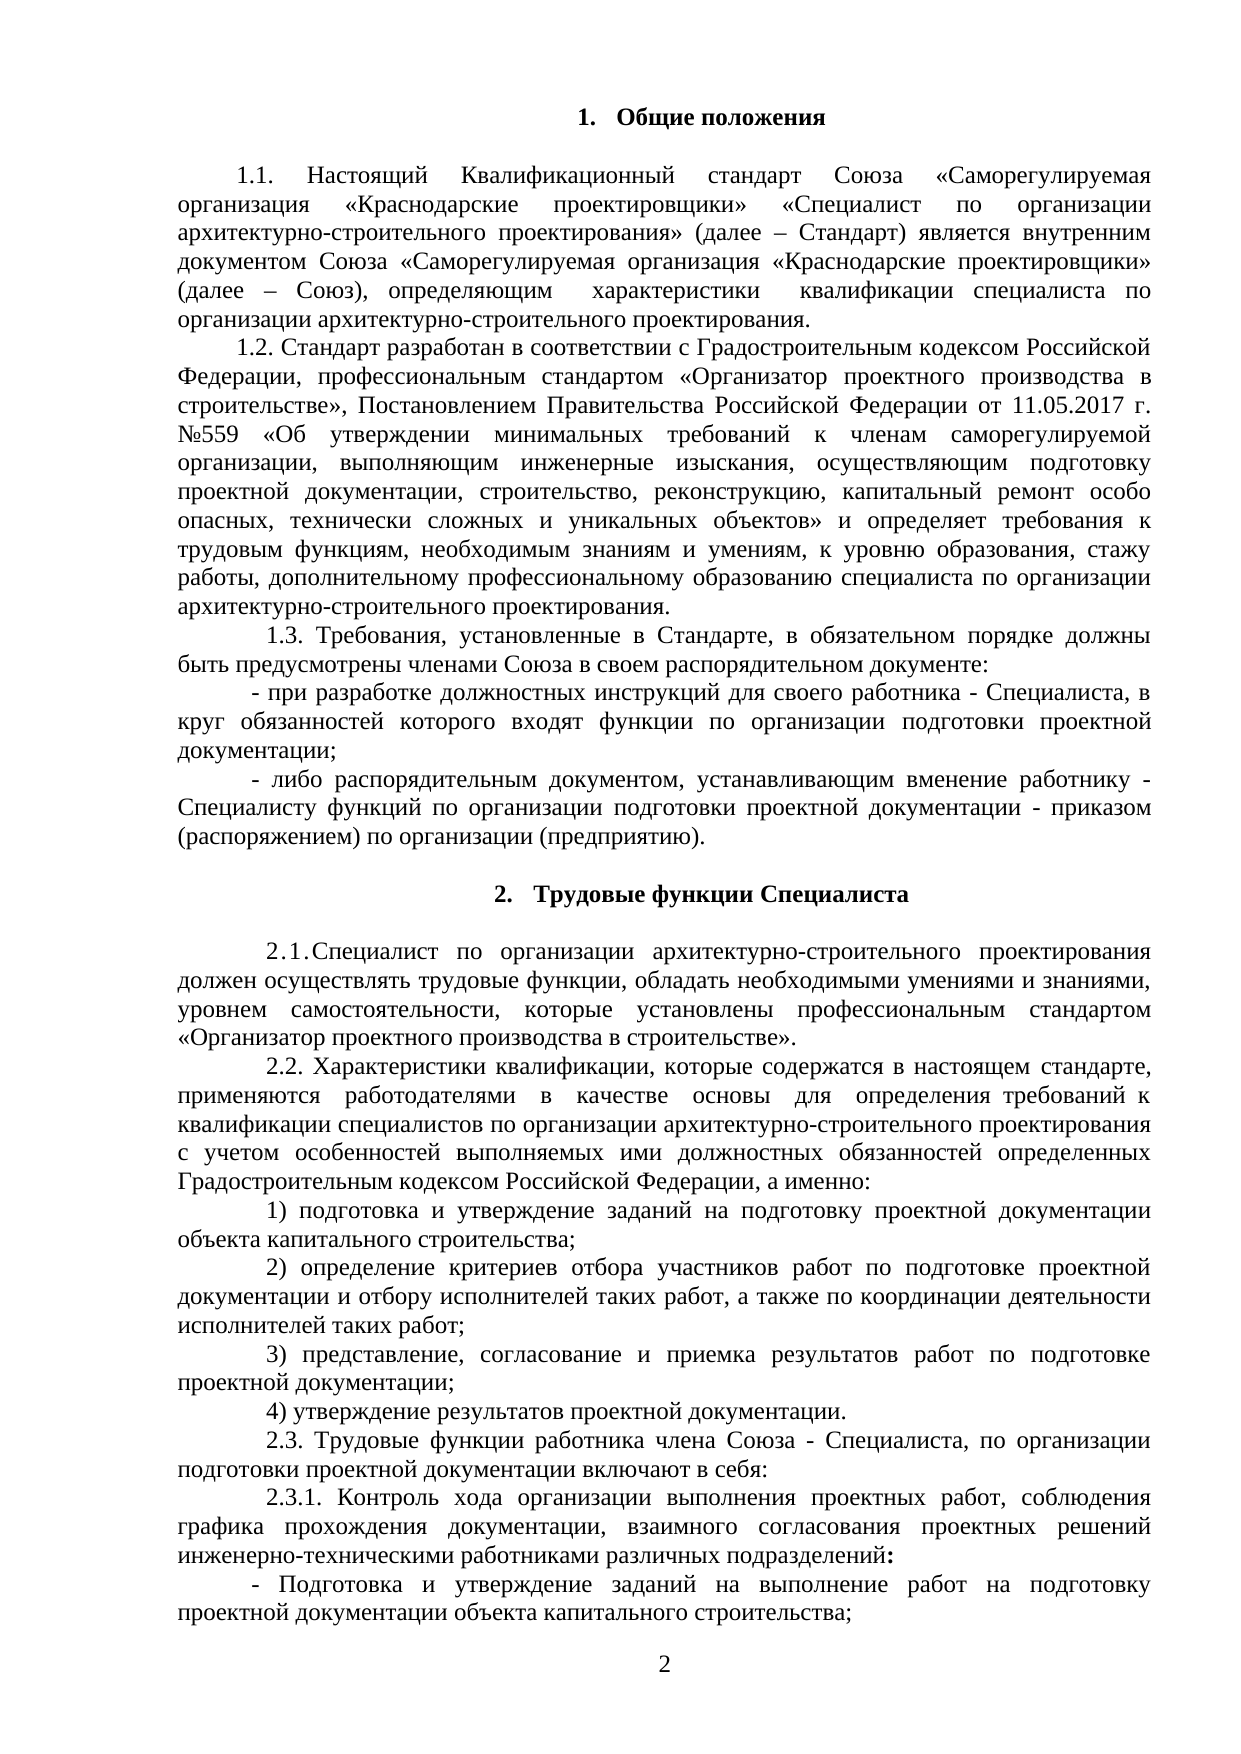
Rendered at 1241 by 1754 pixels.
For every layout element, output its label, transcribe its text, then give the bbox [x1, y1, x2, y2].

title 2.1.Специалист по организации архитектурно-строительного проектирования должен осуществлять трудовые функции, обладать необходимыми умениями и знаниями, уровнем самостоятельности, которые установлены профессиональным стандартом «Организатор проектного производства в строительстве». [177, 936, 1152, 1051]
text 4) утверждение результатов проектной документации. [177, 1396, 1152, 1425]
text 1.2. Стандарт разработан в соответствии с Градостроительным кодексом Российской Федерации, профессиональным стандартом «Организатор проектного производства в строительстве», Постановлением Правительства Российской Федерации от 11.05.2017 г. №559 «Об утверждении минимальных требований к членам саморегулируемой организации, выполняющим инженерные изыскания, осуществляющим подготовку проектной документации, строительство, реконструкцию, капитальный ремонт особо опасных, технически сложных и уникальных объектов» и определяет требования к трудовым функциям, необходимым знаниям и умениям, к уровню образования, стажу работы, дополнительному профессиональному образованию специалиста по организации архитектурно-строительного проектирования. [177, 332, 1152, 620]
text 3) представление, согласование и приемка результатов работ по подготовке проектной документации; [177, 1339, 1152, 1396]
text - при разработке должностных инструкций для своего работника - Специалиста, в круг обязанностей которого входят функции по организации подготовки проектной документации; [177, 677, 1152, 764]
text 2.2. Характеристики квалификации, которые содержатся в настоящем стандарте, применяются работодателями в качестве основы для определения требований к квалификации специалистов по организации архитектурно-строительного проектирования с учетом особенностей выполняемых ими должностных обязанностей определенных Градостроительным кодексом Российской Федерации, а именно: [177, 1051, 1152, 1195]
text 1.3. Требования, установленные в Стандарте, в обязательном порядке должны быть предусмотрены членами Союза в своем распорядительном документе: [177, 620, 1152, 677]
list Трудовые функции Специалиста [251, 879, 1152, 907]
text - либо распорядительным документом, устанавливающим вменение работнику - Специалисту функций по организации подготовки проектной документации - приказом (распоряжением) по организации (предприятию). [177, 764, 1152, 850]
text 2.3.1. Контроль хода организации выполнения проектных работ, соблюдения графика прохождения документации, взаимного согласования проектных решений инженерно-техническими работниками различных подразделений: [177, 1482, 1152, 1569]
text 1.1. Настоящий Квалификационный стандарт Союза «Саморегулируемая организация «Краснодарские проектировщики» «Специалист по организации архитектурно-строительного проектирования» (далее – Стандарт) является внутренним документом Союза «Саморегулируемая организация «Краснодарские проектировщики» (далее – Союз), определяющим характеристики квалификации специалиста по организации архитектурно-строительного проектирования. [177, 160, 1152, 332]
text 1) подготовка и утверждение заданий на подготовку проектной документации объекта капитального строительства; [177, 1195, 1152, 1252]
text 2.3. Трудовые функции работника члена Союза - Специалиста, по организации подготовки проектной документации включают в себя: [177, 1425, 1152, 1482]
subtitle Общие положения [251, 102, 1152, 131]
text - Подготовка и утверждение заданий на выполнение работ на подготовку проектной документации объекта капитального строительства; [177, 1569, 1152, 1626]
text 2) определение критериев отбора участников работ по подготовке проектной документации и отбору исполнителей таких работ, а также по координации деятельности исполнителей таких работ; [177, 1252, 1152, 1339]
